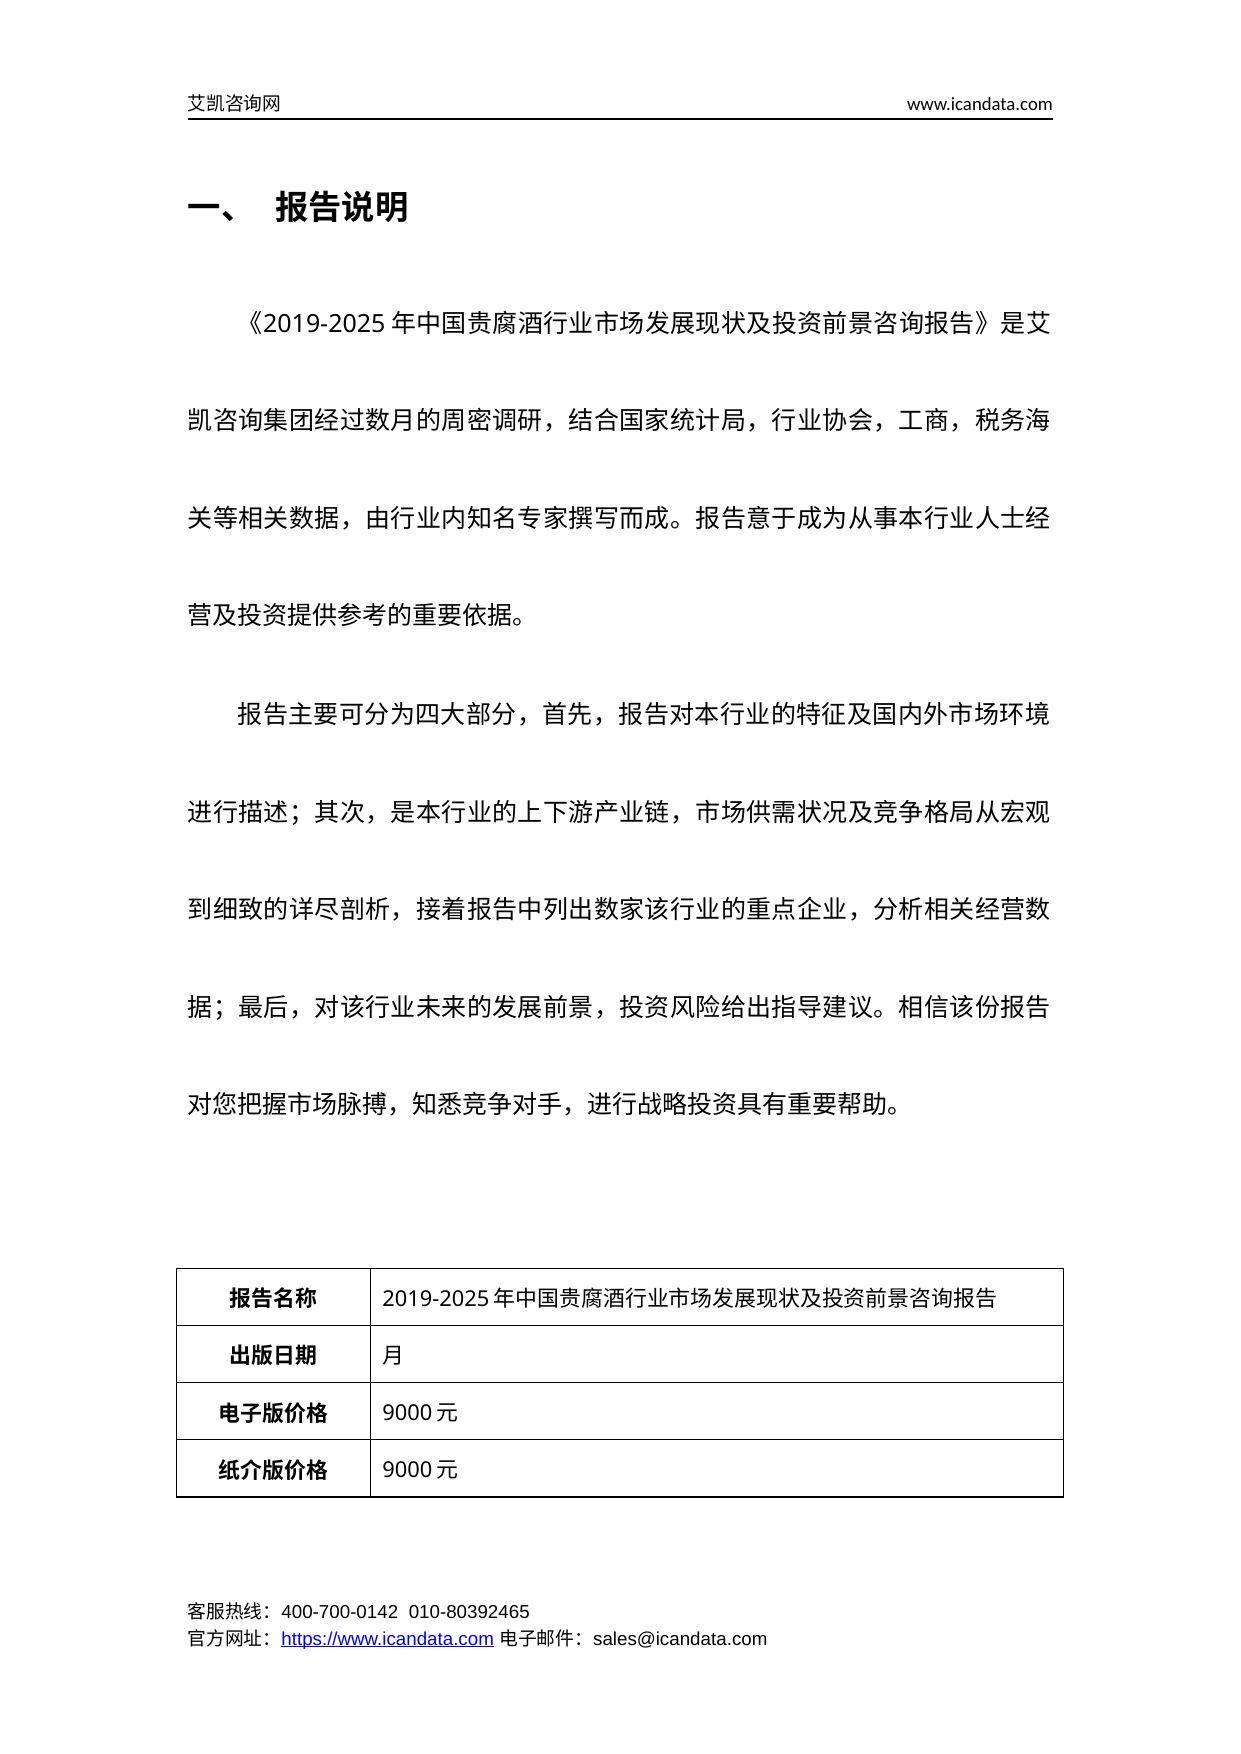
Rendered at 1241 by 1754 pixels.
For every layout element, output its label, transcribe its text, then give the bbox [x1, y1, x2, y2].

table_cell 电子版价格 [177, 1383, 370, 1439]
table_cell 纸介版价格 [177, 1440, 370, 1496]
subtitle 报告说明 [187, 172, 1053, 237]
table_cell 出版日期 [177, 1326, 370, 1382]
text 《2019-2025年中国贵腐酒行业市场发展现状及投资前景咨询报告》是艾凯咨询集团经过数月的周密调研，结合国家统计局，行业协会，工商，税务海关等相关数据，由行业内知名专家撰写而成。报告意于成为从事本行业人士经营及投资提供参考的重要依据。 [187, 289, 1053, 646]
table_cell 9000元 [371, 1440, 1063, 1496]
table_header 报告名称 [177, 1269, 370, 1325]
table_cell 月 [371, 1326, 1063, 1382]
text 报告主要可分为四大部分，首先，报告对本行业的特征及国内外市场环境进行描述；其次，是本行业的上下游产业链，市场供需状况及竞争格局从宏观到细致的详尽剖析，接着报告中列出数家该行业的重点企业，分析相关经营数据；最后，对该行业未来的发展前景，投资风险给出指导建议。相信该份报告对您把握市场脉搏，知悉竞争对手，进行战略投资具有重要帮助。 [187, 681, 1053, 1136]
table_header 2019-2025年中国贵腐酒行业市场发展现状及投资前景咨询报告 [371, 1269, 1063, 1325]
table_cell 9000元 [371, 1383, 1063, 1439]
